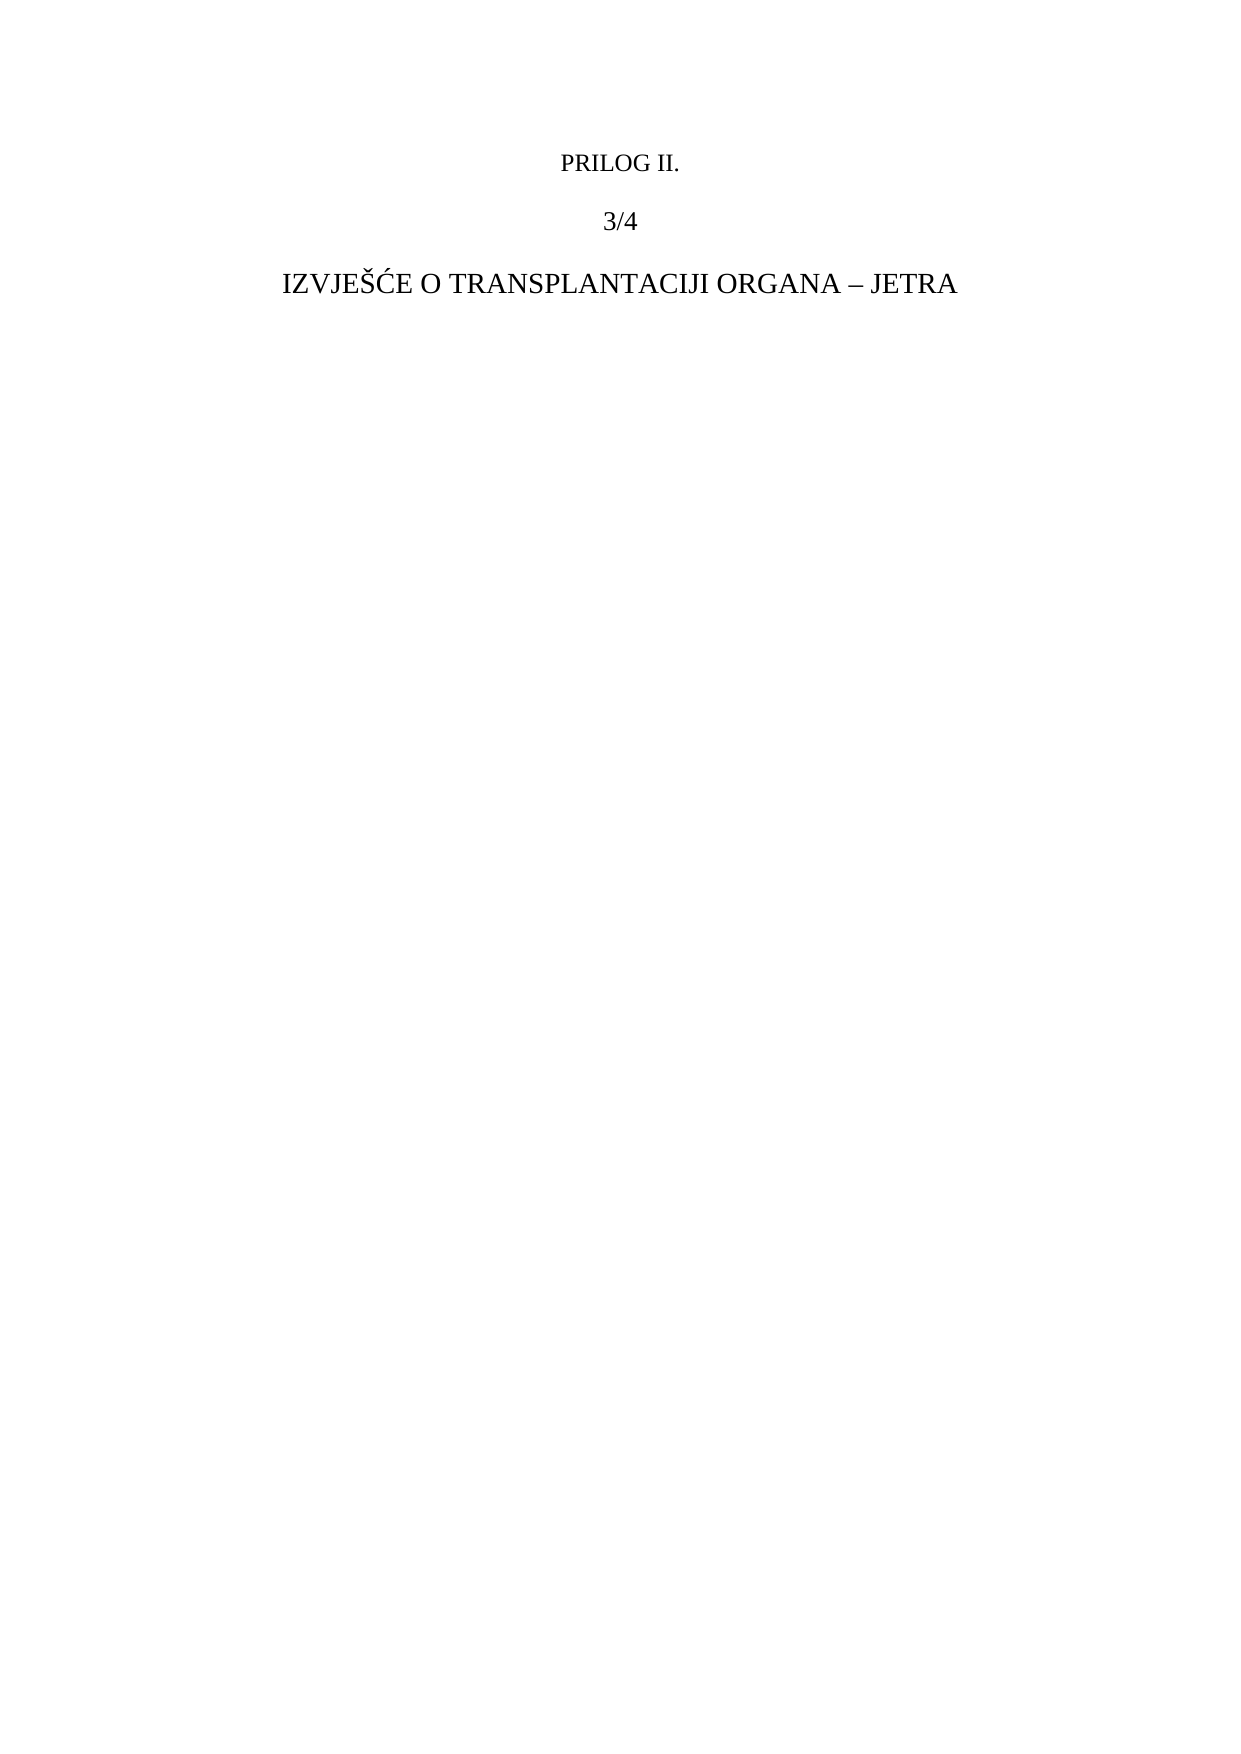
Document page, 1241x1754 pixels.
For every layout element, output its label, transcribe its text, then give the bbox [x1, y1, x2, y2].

text 3/4 [148, 206, 1093, 237]
text PRILOG II. [148, 148, 1093, 176]
text IZVJEŠĆE O TRANSPLANTACIJI ORGANA – JETRA [148, 266, 1093, 299]
